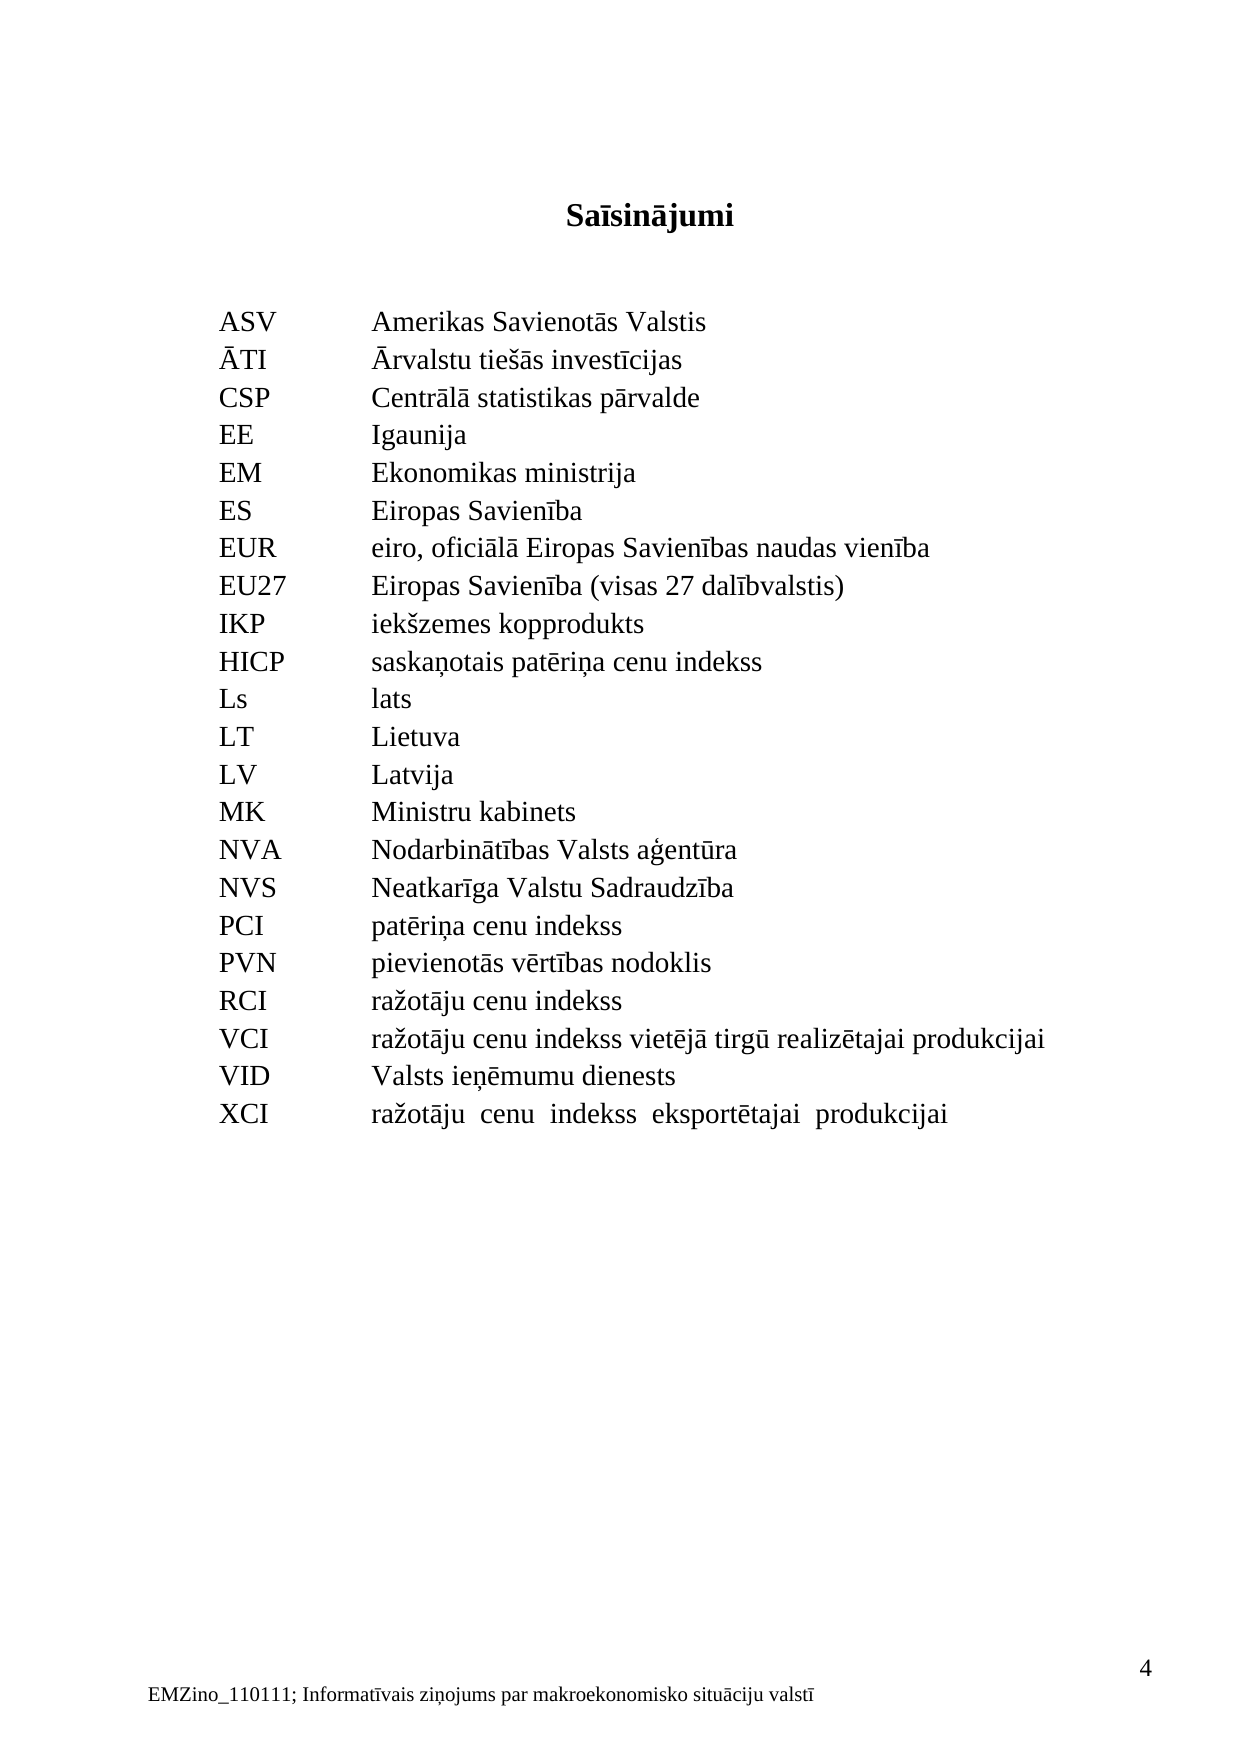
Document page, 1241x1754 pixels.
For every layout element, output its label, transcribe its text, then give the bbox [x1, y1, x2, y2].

table_cell EE [207, 413, 360, 451]
table_cell VID [207, 1054, 360, 1092]
table_cell [207, 526, 360, 564]
table_cell LT [207, 715, 360, 753]
table_cell NVA [207, 828, 360, 866]
table_cell ražotāju cenu indekss [360, 979, 1152, 1017]
table_cell Ls [207, 677, 360, 715]
table_cell Valsts ieņēmumu dienests [360, 1054, 1152, 1092]
table_cell VCI [207, 1017, 360, 1054]
table_cell RCI [207, 979, 360, 1017]
table_cell saskaņotais patēriņa cenu indekss [360, 640, 1152, 677]
table_cell PCI [207, 904, 360, 941]
table_cell Ārvalstu tiešās investīcijas [360, 338, 1152, 376]
table_header ASV [207, 300, 360, 338]
table_cell ražotāju_cenu_indekss_eksportētajai_produkcijai [360, 1092, 1152, 1130]
table_cell pievienotās vērtības nodoklis [360, 941, 1152, 979]
table_cell Ministru kabinets [360, 790, 1152, 828]
table_cell Centrālā statistikas pārvalde [360, 376, 1152, 413]
text Saīsinājumi [148, 195, 1152, 233]
table_cell patēriņa cenu indekss [360, 904, 1152, 941]
table_cell Eiropas Savienība [360, 489, 1152, 526]
table_cell EU27 [207, 564, 360, 602]
table_cell Igaunija [360, 413, 1152, 451]
table_cell ES [207, 489, 360, 526]
table_cell NVS [207, 866, 360, 903]
table_cell EM [207, 451, 360, 489]
table_cell lats [360, 677, 1152, 715]
table_cell CSP [207, 376, 360, 413]
table_cell Neatkarīga Valstu Sadraudzība [360, 866, 1152, 903]
table_cell Latvija [360, 753, 1152, 790]
table_cell eiro, oficiālā Eiropas Savienības naudas vienība [360, 526, 1152, 564]
table_cell IKP [207, 602, 360, 639]
table_cell LV [207, 753, 360, 790]
table_cell iekšzemes kopprodukts [360, 602, 1152, 639]
table_cell ražotāju cenu indekss vietējā tirgū realizētajai produkcijai [360, 1017, 1152, 1054]
table_cell Ekonomikas ministrija [360, 451, 1152, 489]
table_cell Eiropas Savienība (visas 27 dalībvalstis) [360, 564, 1152, 602]
table_header Amerikas Savienotās Valstis [360, 300, 1152, 338]
table_cell MK [207, 790, 360, 828]
table_cell Nodarbinātības Valsts aģentūra [360, 828, 1152, 866]
table_cell XCI [207, 1092, 360, 1130]
table_cell Lietuva [360, 715, 1152, 753]
table_cell PVN [207, 941, 360, 979]
table_cell HICP [207, 640, 360, 677]
table_cell ĀTI [207, 338, 360, 376]
